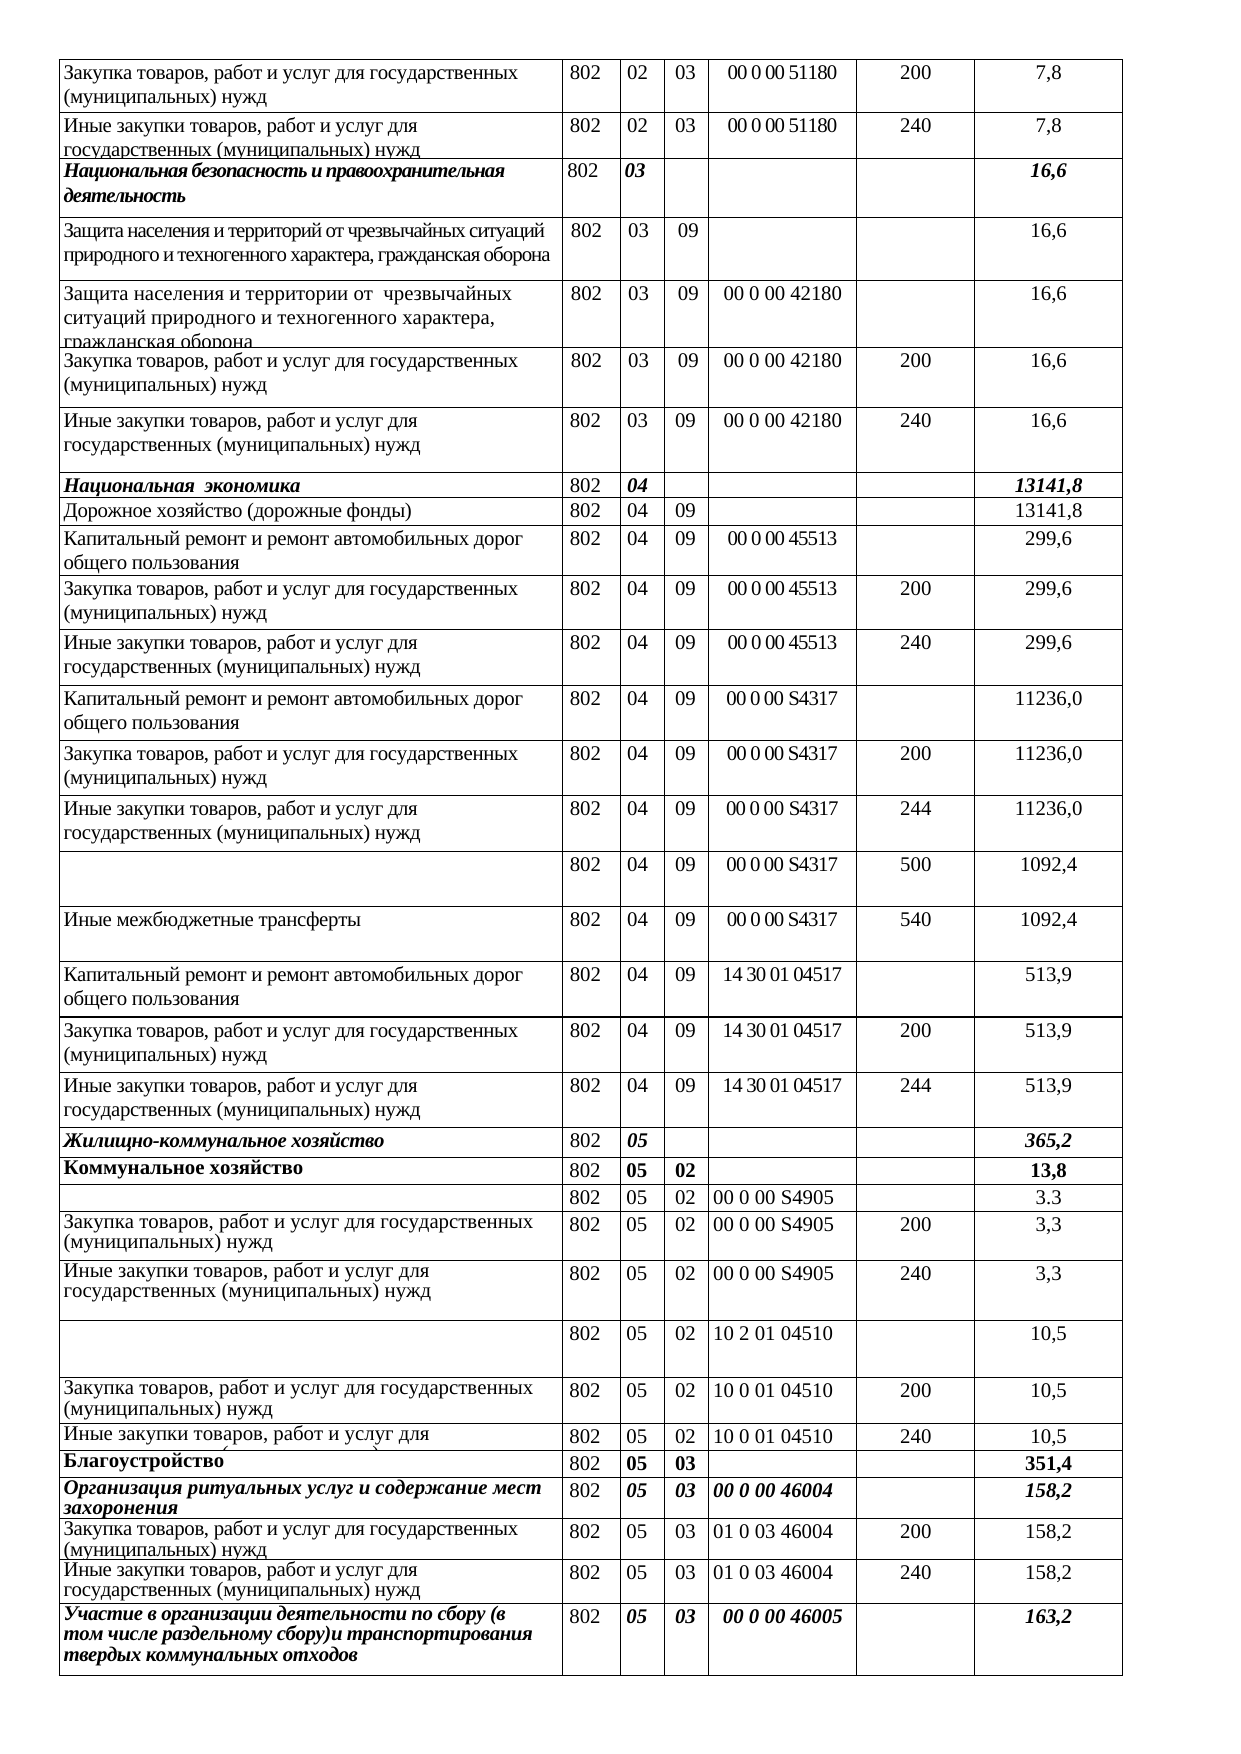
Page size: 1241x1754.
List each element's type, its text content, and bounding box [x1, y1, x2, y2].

table_cell 02 [665, 1424, 708, 1450]
table_cell 04 [621, 852, 664, 906]
table_cell 10 2 01 04510 [709, 1321, 856, 1377]
table_cell 802 [563, 1478, 620, 1518]
table_cell 05 [621, 1424, 664, 1450]
table_cell 02 [665, 1378, 708, 1423]
table_cell 240 [857, 408, 974, 472]
table_cell [665, 1128, 708, 1157]
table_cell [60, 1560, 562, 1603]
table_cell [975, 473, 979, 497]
table_cell 14 30 01 04517 [709, 1073, 856, 1127]
table_cell 351,4 [975, 1451, 1122, 1477]
table_cell 802 [563, 1128, 620, 1157]
table_cell 10,5 [975, 1424, 1122, 1450]
table_cell Иные закупки товаров, работ и услуг для государственных (муниципальных) нужд [60, 1073, 562, 1127]
table_cell Закупка товаров, работ и услуг для государственных (муниципальных) нужд [60, 1378, 562, 1423]
table_cell Коммунальное хозяйство [60, 1158, 562, 1184]
table_cell 16,6 [975, 348, 1122, 407]
table_cell 05 [621, 1451, 664, 1477]
table_cell [857, 526, 974, 574]
table_cell 04 [621, 796, 664, 851]
table_cell 03 [621, 281, 664, 347]
table_cell 802 [563, 1424, 620, 1450]
table_cell 05 [621, 1478, 664, 1518]
table_cell 802 [563, 1158, 620, 1184]
table_cell 802 [563, 686, 620, 740]
table_cell [970, 473, 974, 497]
table_cell 09 [665, 796, 708, 851]
table_cell Иные межбюджетные трансферты [60, 907, 562, 961]
table_cell [60, 1321, 562, 1377]
table_cell 05 [621, 1321, 664, 1377]
table_cell Капитальный ремонт и ремонт автомобильных дорог общего пользования [60, 686, 562, 740]
table_cell 11236,0 [975, 741, 1122, 795]
table_cell 03 [621, 159, 664, 217]
table_cell 299,6 [975, 576, 1122, 629]
table_cell [852, 473, 856, 497]
table_cell 09 [665, 741, 708, 795]
table_cell 02 [665, 1212, 708, 1259]
table_cell 802 [563, 576, 620, 629]
table_cell 09 [665, 962, 708, 1016]
table_cell 00 0 00 46004 [709, 1478, 856, 1518]
table_cell 802 [563, 348, 620, 407]
table_cell 04 [621, 1073, 664, 1127]
table_cell 11236,0 [975, 686, 1122, 740]
table_cell 02 [665, 1185, 708, 1211]
table_cell [60, 1185, 562, 1211]
table_cell 00 0 00 42180 [709, 408, 856, 472]
table_cell 802 [563, 1451, 620, 1477]
table_cell 513,9 [975, 1073, 1122, 1127]
table_cell 240 [857, 1261, 974, 1319]
table_cell 05 [621, 1378, 664, 1423]
table_cell 200 [857, 1018, 974, 1072]
table_cell 16,6 [975, 408, 1122, 472]
table_cell 00 0 00 51180 [709, 113, 856, 157]
table_cell 16,6 [975, 159, 1122, 217]
table_cell 04 [621, 962, 664, 1016]
table_cell 11236,0 [975, 796, 1122, 851]
table_cell Иные закупки товаров, работ и услуг для государственных (муниципальных) нужд [60, 408, 562, 472]
table_cell 00 0 00 51180 [709, 60, 856, 112]
table_cell [709, 498, 856, 525]
table_cell 1092,4 [975, 907, 1122, 961]
table_cell Закупка товаров, работ и услуг для государственных (муниципальных) нужд [60, 60, 562, 112]
table_cell 158,2 [975, 1478, 1122, 1518]
table_cell 03 [665, 60, 708, 112]
table_cell [857, 962, 974, 1016]
table_cell 00 0 00 S4317 [709, 741, 856, 795]
table_cell 03 [665, 1451, 708, 1477]
table_cell 802 [563, 1212, 620, 1259]
table_cell 04 [621, 576, 664, 629]
table_cell 200 [857, 1378, 974, 1423]
table_cell 09 [665, 686, 708, 740]
table_cell 1092,4 [975, 852, 1122, 906]
table_cell 03 [665, 1478, 708, 1518]
table_cell Закупка товаров, работ и услуг для государственных (муниципальных) нужд [60, 348, 562, 407]
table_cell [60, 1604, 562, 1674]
table_cell 09 [665, 576, 708, 629]
table_cell 200 [857, 1212, 974, 1259]
table_cell 802 [563, 630, 620, 684]
table_cell [60, 852, 562, 906]
table_cell 802 [563, 218, 620, 280]
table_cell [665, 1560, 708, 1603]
table_cell 09 [665, 218, 708, 280]
table_cell 09 [665, 1073, 708, 1127]
table_cell 00 0 00 S4317 [709, 852, 856, 906]
table_cell [709, 159, 856, 217]
table_cell 802 [563, 408, 620, 472]
table_cell 513,9 [975, 962, 1122, 1016]
table_cell 09 [665, 526, 708, 574]
table_cell 09 [665, 1018, 708, 1072]
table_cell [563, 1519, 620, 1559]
table_cell [857, 1158, 974, 1184]
table_cell 00 0 00 45513 [709, 526, 856, 574]
table_cell 802 [563, 526, 620, 574]
table_cell 13,8 [975, 1158, 1122, 1184]
table_cell [857, 1451, 974, 1477]
table_cell 200 [857, 348, 974, 407]
table_cell 00 0 00 45513 [709, 576, 856, 629]
table_cell 00 0 00 S4905 [709, 1261, 856, 1319]
table_cell 802 [563, 907, 620, 961]
table_cell [857, 1128, 974, 1157]
table_cell 03 [621, 218, 664, 280]
table_cell 04 [621, 686, 664, 740]
table_cell 02 [665, 1158, 708, 1184]
table_cell 10 0 01 04510 [709, 1378, 856, 1423]
table_cell 802 [563, 1378, 620, 1423]
table_cell 240 [857, 113, 974, 157]
table_cell 10,5 [975, 1378, 1122, 1423]
table_cell Закупка товаров, работ и услуг для государственных (муниципальных) нужд [60, 1212, 562, 1259]
table_cell Иные закупки товаров, работ и услуг для государственных (муниципальных) нужд [60, 1261, 562, 1319]
table_cell Дорожное хозяйство (дорожные фонды) [60, 498, 562, 525]
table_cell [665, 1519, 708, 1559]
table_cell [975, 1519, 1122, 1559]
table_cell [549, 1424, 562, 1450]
table_cell [857, 1321, 974, 1377]
table_cell 09 [665, 348, 708, 407]
table_cell 00 0 00 S4905 [709, 1185, 856, 1211]
table_cell 802 [563, 498, 620, 525]
table_cell [709, 1451, 856, 1477]
table_cell 802 [563, 1261, 620, 1319]
table_cell 802 [563, 1321, 620, 1377]
table_cell 802 [563, 113, 620, 157]
table_cell 500 [857, 852, 974, 906]
table_cell 04 [621, 498, 664, 525]
table_cell 802 [563, 281, 620, 347]
table_cell [857, 159, 974, 217]
table_cell 200 [857, 60, 974, 112]
table_cell 244 [857, 796, 974, 851]
table_cell 14 30 01 04517 [709, 1018, 856, 1072]
table_cell 03 [665, 113, 708, 157]
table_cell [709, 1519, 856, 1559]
table_cell 10,5 [975, 1321, 1122, 1377]
table_cell 09 [665, 907, 708, 961]
table_cell 04 [621, 630, 664, 684]
table_cell 09 [665, 281, 708, 347]
table_cell 10 0 01 04510 [709, 1424, 856, 1450]
table_cell 3.3 [975, 1185, 1122, 1211]
table_cell 14 30 01 04517 [709, 962, 856, 1016]
table_cell [709, 1158, 856, 1184]
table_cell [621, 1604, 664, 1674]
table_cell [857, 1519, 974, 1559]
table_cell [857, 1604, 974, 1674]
table_cell 00 0 00 S4317 [709, 907, 856, 961]
table_cell 05 [621, 1185, 664, 1211]
table_cell 802 [563, 159, 620, 217]
table_cell 240 [857, 630, 974, 684]
table_cell 04 [621, 526, 664, 574]
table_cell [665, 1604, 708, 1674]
table_cell [709, 218, 856, 280]
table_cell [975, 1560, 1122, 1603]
table_cell [857, 281, 974, 347]
table_cell 3,3 [975, 1212, 1122, 1259]
table_cell [857, 473, 861, 497]
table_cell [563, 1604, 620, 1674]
table_cell 00 0 00 42180 [709, 348, 856, 407]
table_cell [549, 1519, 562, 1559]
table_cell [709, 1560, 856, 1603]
table_cell 240 [857, 1424, 974, 1450]
table_cell [857, 686, 974, 740]
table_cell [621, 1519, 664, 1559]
table_cell 802 [563, 962, 620, 1016]
table_cell 7,8 [975, 60, 1122, 112]
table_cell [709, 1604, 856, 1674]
table_cell 299,6 [975, 630, 1122, 684]
table_cell 09 [665, 408, 708, 472]
table_cell 16,6 [975, 218, 1122, 280]
table_cell Защита населения и территорий от чрезвычайных ситуаций природного и техногенного характера, гражданская оборона [60, 218, 562, 280]
table_cell 02 [665, 1261, 708, 1319]
table_cell [709, 473, 713, 497]
table_cell [665, 159, 708, 217]
table_cell 7,8 [975, 113, 1122, 157]
table_cell 16,6 [975, 281, 1122, 347]
table_cell [857, 1185, 974, 1211]
table_cell Закупка товаров, работ и услуг для государственных (муниципальных) нужд [60, 1018, 562, 1072]
table_cell 13141,8 [975, 498, 1122, 525]
table_cell Жилищно-коммунальное хозяйство [60, 1128, 562, 1157]
table_cell 02 [621, 113, 664, 157]
table_cell 802 [563, 1185, 620, 1211]
table_cell Благоустройство [60, 1451, 562, 1477]
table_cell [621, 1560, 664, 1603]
table_cell [709, 1128, 856, 1157]
table_cell 802 [563, 796, 620, 851]
table_cell 802 [563, 1018, 620, 1072]
table_cell 09 [665, 630, 708, 684]
table_cell 244 [857, 1073, 974, 1127]
table_cell 802 [563, 741, 620, 795]
table_cell 00 0 00 S4905 [709, 1212, 856, 1259]
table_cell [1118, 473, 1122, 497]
table_cell 299,6 [975, 526, 1122, 574]
table_cell 05 [621, 1212, 664, 1259]
table_cell Закупка товаров, работ и услуг для государственных (муниципальных) нужд [60, 741, 562, 795]
table_cell 03 [621, 348, 664, 407]
table_cell [704, 473, 708, 497]
table_cell 200 [857, 741, 974, 795]
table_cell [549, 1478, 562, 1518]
table_cell 09 [665, 852, 708, 906]
table_cell 802 [563, 1073, 620, 1127]
table_cell 05 [621, 1128, 664, 1157]
table_cell 03 [621, 408, 664, 472]
table_cell 02 [621, 60, 664, 112]
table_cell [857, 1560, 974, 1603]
table_cell 05 [621, 1158, 664, 1184]
table_cell 513,9 [975, 1018, 1122, 1072]
table_cell 00 0 00 S4317 [709, 796, 856, 851]
table_cell Иные закупки товаров, работ и услуг для государственных (муниципальных) нужд [60, 796, 562, 851]
table_cell Закупка товаров, работ и услуг для государственных (муниципальных) нужд [60, 576, 562, 629]
table_cell Иные закупки товаров, работ и услуг для государственных (муниципальных) нужд [60, 630, 562, 684]
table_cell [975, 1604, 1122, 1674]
table_cell 00 0 00 42180 [709, 281, 856, 347]
table_cell 04 [621, 1018, 664, 1072]
table_cell [665, 473, 675, 497]
table_cell 802 [563, 60, 620, 112]
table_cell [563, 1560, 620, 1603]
table_cell [857, 498, 974, 525]
table_cell Капитальный ремонт и ремонт автомобильных дорог общего пользования [60, 962, 562, 1016]
table_cell 02 [665, 1321, 708, 1377]
table_cell [857, 218, 974, 280]
table_cell 09 [665, 498, 708, 525]
table_cell 365,2 [975, 1128, 1122, 1157]
table_cell 05 [621, 1261, 664, 1319]
table_cell 00 0 00 S4317 [709, 686, 856, 740]
table_cell 04 [621, 741, 664, 795]
table_cell Национальная безопасность и правоохранительная деятельность [60, 159, 562, 217]
table_cell 00 0 00 45513 [709, 630, 856, 684]
table_cell 3,3 [975, 1261, 1122, 1319]
table_cell 200 [857, 576, 974, 629]
table_cell 04 [621, 907, 664, 961]
table_cell 802 [563, 852, 620, 906]
table_cell [857, 1478, 974, 1518]
table_cell 540 [857, 907, 974, 961]
